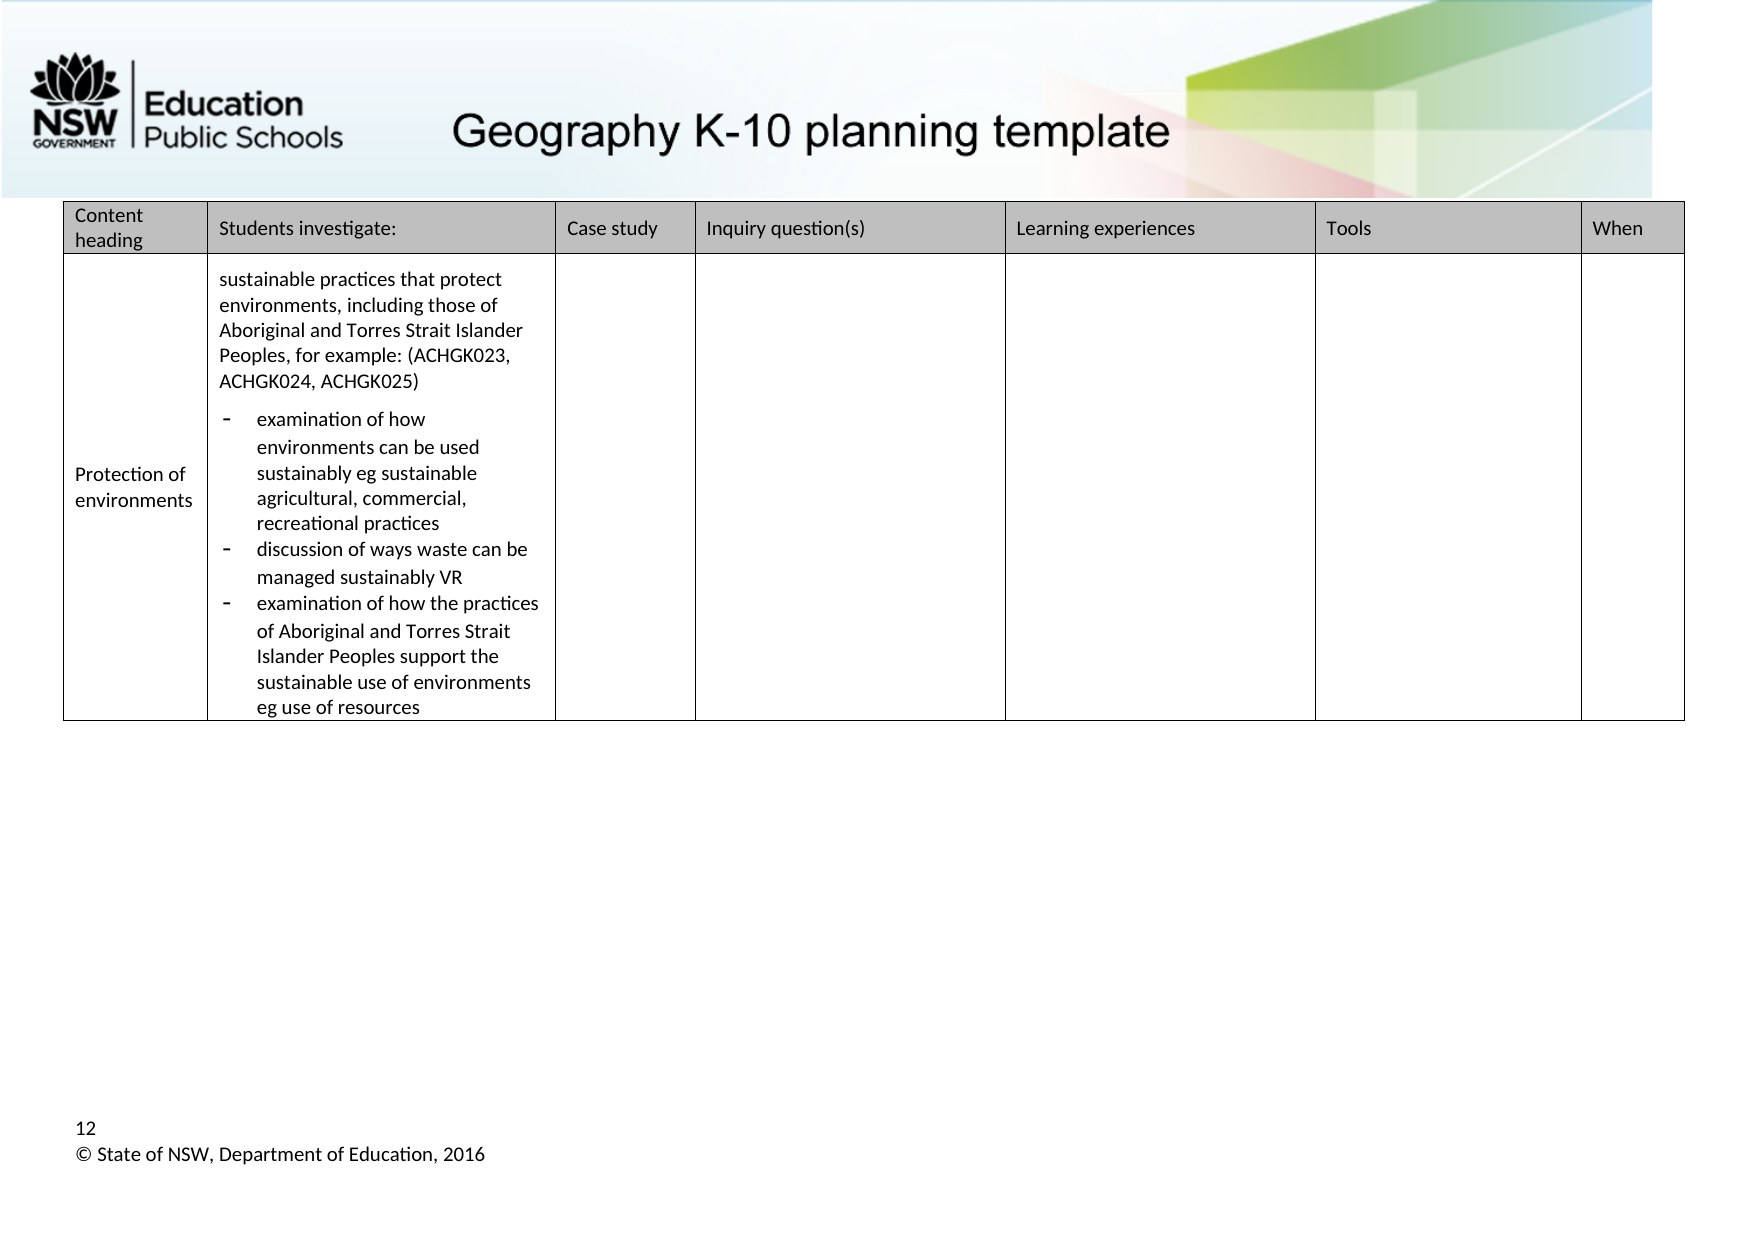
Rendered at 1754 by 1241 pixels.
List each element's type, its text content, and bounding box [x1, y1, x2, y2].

table_cell [1316, 254, 1581, 720]
table_header Tools [1316, 202, 1581, 253]
table_cell [1582, 254, 1684, 720]
table_header Learning experiences [1006, 202, 1315, 253]
table_header Inquiry question(s) [696, 202, 1005, 253]
table_header Case study [556, 202, 695, 253]
table_header When [1582, 202, 1684, 253]
table_cell sustainable practices that protect environments, including those of Aboriginal and Torres Strait Islander Peoples, for example: (ACHGK023, ACHGK024, ACHGK025) examination of how environments can be used sustainably eg sustainable agricultural, commercial, recreational practices discussion of ways waste can be managed sustainably VR examination of how the practices of Aboriginal and Torres Strait Islander Peoples support the sustainable use of environments eg use of resources [208, 254, 555, 720]
table_cell [556, 254, 695, 720]
table_cell [696, 254, 1005, 720]
table_cell [1006, 254, 1315, 720]
table_cell Protection of environments [64, 254, 207, 720]
picture [0, 0, 1751, 197]
table_header Students investigate: [208, 202, 555, 253]
table_header Content heading [64, 202, 207, 253]
